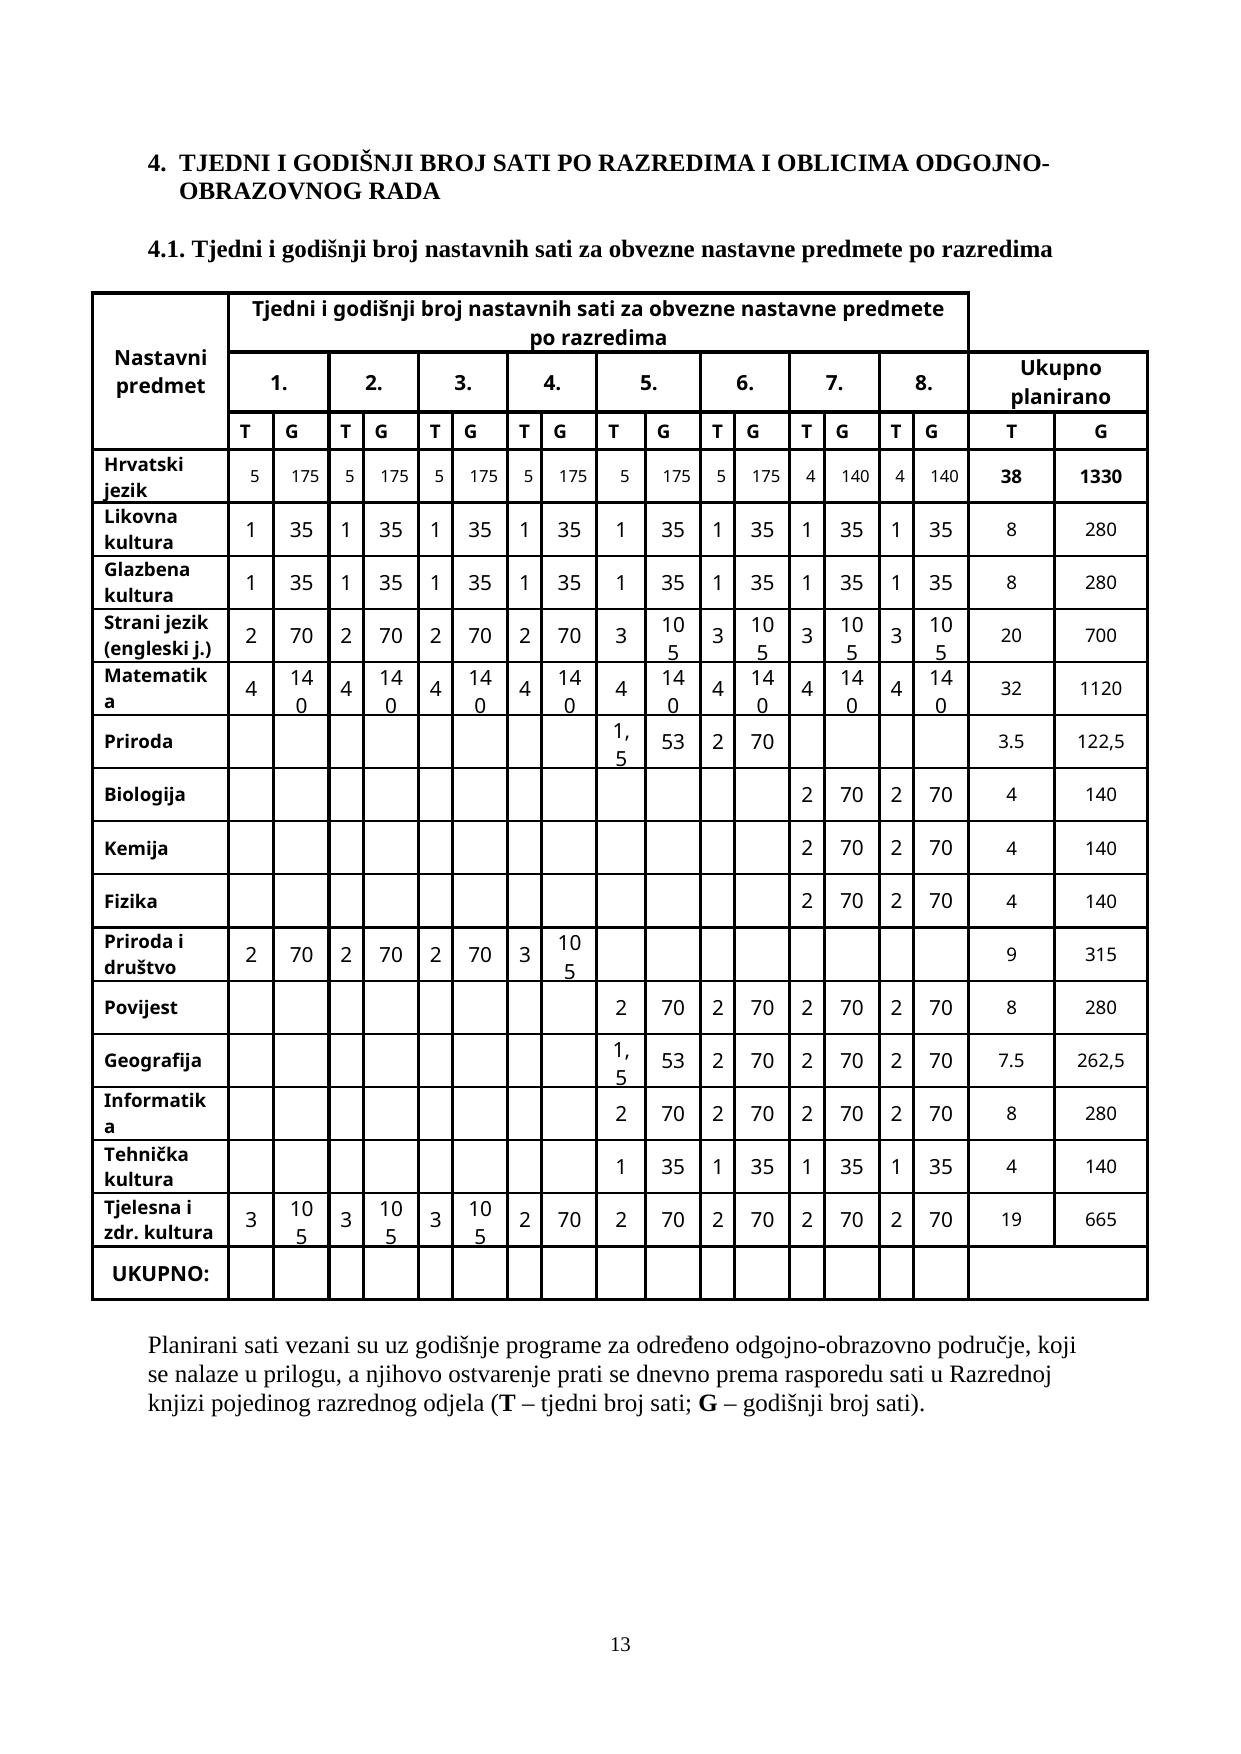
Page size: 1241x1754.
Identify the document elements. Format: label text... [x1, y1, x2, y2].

table_cell 2 [420, 610, 451, 661]
table_cell 2 [702, 1035, 733, 1086]
table_cell [365, 822, 417, 873]
table_cell 1330 [1056, 451, 1146, 501]
table_cell 2 [598, 1194, 644, 1245]
table_cell 4 [702, 663, 733, 714]
table_cell 70 [915, 982, 967, 1033]
table_cell [275, 1088, 327, 1139]
table_cell 3. [420, 354, 506, 410]
table_cell [647, 769, 699, 820]
table_cell 8. [881, 354, 967, 410]
table_cell [647, 822, 699, 873]
table_cell 35 [365, 557, 417, 608]
table_cell [598, 875, 644, 926]
table_cell [275, 716, 327, 767]
table_cell 4 [881, 663, 912, 714]
table_cell [454, 875, 506, 926]
table_cell [826, 716, 878, 767]
table_cell [275, 1035, 327, 1086]
table_cell G [365, 414, 417, 448]
table_cell 8 [970, 504, 1053, 554]
table_cell [881, 929, 912, 979]
table_cell 1,5 [598, 1035, 644, 1086]
table_cell 5. [598, 354, 699, 410]
table_cell 35 [543, 557, 595, 608]
table_cell 2 [331, 610, 362, 661]
table_cell 35 [736, 504, 788, 554]
table_cell 1 [598, 504, 644, 554]
table_cell 35 [736, 557, 788, 608]
table_cell G [454, 414, 506, 448]
table_cell [598, 1248, 644, 1298]
table_cell 70 [915, 769, 967, 820]
table_cell 140 [365, 663, 417, 714]
table_cell 140 [826, 451, 878, 501]
table_cell [598, 769, 644, 820]
table_cell 4 [598, 663, 644, 714]
table_cell [736, 875, 788, 926]
table_cell 262,5 [1056, 1035, 1146, 1086]
table_cell 2. [331, 354, 417, 410]
table_cell G [1056, 414, 1146, 448]
table_cell [509, 1141, 540, 1192]
table_cell 3 [331, 1194, 362, 1245]
table_cell 4 [881, 451, 912, 501]
table_cell 1 [881, 1141, 912, 1192]
table_cell [543, 822, 595, 873]
table_cell [331, 1141, 362, 1192]
table_cell [509, 822, 540, 873]
table_cell [275, 769, 327, 820]
table_cell [509, 1035, 540, 1086]
table_cell [543, 1248, 595, 1298]
table_cell 1 [598, 557, 644, 608]
table_cell 2 [881, 769, 912, 820]
table_cell [736, 822, 788, 873]
table_cell Glazbena kultura [94, 557, 227, 608]
table_cell Likovna kultura [94, 504, 227, 554]
table_cell [420, 769, 451, 820]
table_cell 5 [230, 451, 272, 501]
table_cell 8 [970, 557, 1053, 608]
table_cell 70 [736, 1088, 788, 1139]
table_cell 3 [702, 610, 733, 661]
table_cell 1 [791, 557, 823, 608]
table_cell 3 [791, 610, 823, 661]
table_cell 105 [826, 610, 878, 661]
table_cell 1 [420, 557, 451, 608]
table_cell T [509, 414, 540, 448]
table_cell [702, 769, 733, 820]
table_cell 19 [970, 1194, 1053, 1245]
table_cell 5 [702, 451, 733, 501]
table_cell 4 [230, 663, 272, 714]
table_cell 105 [915, 610, 967, 661]
table_cell 35 [543, 504, 595, 554]
table_cell [598, 929, 644, 979]
table_cell 70 [647, 1088, 699, 1139]
table_cell [647, 1248, 699, 1298]
table_cell 4. [509, 354, 595, 410]
table_cell [881, 1248, 912, 1298]
table_cell 7. [791, 354, 878, 410]
table_cell 70 [826, 982, 878, 1033]
table_cell [331, 1248, 362, 1298]
table_cell 35 [647, 504, 699, 554]
table_cell 1. [230, 354, 327, 410]
table_cell [420, 822, 451, 873]
table_cell 1,5 [598, 716, 644, 767]
table_cell 175 [543, 451, 595, 501]
table_cell 70 [365, 929, 417, 979]
table_cell [736, 1248, 788, 1298]
table_cell 3 [420, 1194, 451, 1245]
table_cell 70 [736, 982, 788, 1033]
table_cell [454, 769, 506, 820]
table_cell [365, 1035, 417, 1086]
table_cell 2 [791, 1035, 823, 1086]
table_cell 2 [230, 610, 272, 661]
table_cell [420, 1141, 451, 1192]
table_cell 122,5 [1056, 716, 1146, 767]
table_cell 8 [970, 1088, 1053, 1139]
table_cell 35 [736, 1141, 788, 1192]
table_cell [275, 875, 327, 926]
table_cell [509, 716, 540, 767]
table_cell [543, 1035, 595, 1086]
table_header Nastavni predmet [94, 295, 227, 448]
text OBRAZOVNOG RADA [148, 176, 1093, 205]
table_cell 4 [970, 875, 1053, 926]
table_cell 2 [881, 1088, 912, 1139]
table_cell 4 [970, 822, 1053, 873]
table_cell [365, 769, 417, 820]
table_cell [454, 716, 506, 767]
table_cell [365, 1088, 417, 1139]
table_cell 315 [1056, 929, 1146, 979]
table_cell 1 [230, 504, 272, 554]
table_cell Matematika [94, 663, 227, 714]
table_cell 3 [598, 610, 644, 661]
table_cell Tehnička kultura [94, 1141, 227, 1192]
table_cell [331, 1088, 362, 1139]
table_cell [543, 875, 595, 926]
table_cell 175 [275, 451, 327, 501]
table_cell 35 [275, 504, 327, 554]
table_cell [420, 875, 451, 926]
table_cell 6. [702, 354, 788, 410]
table_cell 2 [598, 982, 644, 1033]
table_cell 70 [826, 875, 878, 926]
table_cell 70 [543, 610, 595, 661]
table_cell [881, 716, 912, 767]
table_cell 2 [702, 716, 733, 767]
table_cell Kemija [94, 822, 227, 873]
table_cell 5 [598, 451, 644, 501]
table_cell [454, 822, 506, 873]
table_cell [915, 1248, 967, 1298]
table_cell Informatika [94, 1088, 227, 1139]
table_cell [230, 716, 272, 767]
table_cell 105 [275, 1194, 327, 1245]
table_cell 280 [1056, 557, 1146, 608]
table_cell [275, 982, 327, 1033]
table_cell 175 [736, 451, 788, 501]
table_cell 5 [420, 451, 451, 501]
table_cell 4 [331, 663, 362, 714]
table_cell [736, 929, 788, 979]
table_cell 2 [702, 1088, 733, 1139]
table_cell [826, 1248, 878, 1298]
table_cell [702, 822, 733, 873]
table_cell 3 [881, 610, 912, 661]
table_cell Tjelesna i zdr. kultura [94, 1194, 227, 1245]
table_cell 665 [1056, 1194, 1146, 1245]
table_cell 1 [702, 557, 733, 608]
table_cell [791, 716, 823, 767]
table_cell Fizika [94, 875, 227, 926]
table_cell 1 [230, 557, 272, 608]
table_cell 8 [970, 982, 1053, 1033]
table_cell [420, 1035, 451, 1086]
table_cell 280 [1056, 1088, 1146, 1139]
table_cell [702, 875, 733, 926]
table_cell 1 [331, 557, 362, 608]
table_cell [230, 1088, 272, 1139]
table_cell 3 [230, 1194, 272, 1245]
table_cell 1 [791, 504, 823, 554]
table_cell 35 [915, 557, 967, 608]
table_cell 140 [454, 663, 506, 714]
table_cell 53 [647, 1035, 699, 1086]
table_cell [454, 1141, 506, 1192]
table_cell 2 [230, 929, 272, 979]
table_cell 1120 [1056, 663, 1146, 714]
table_cell Priroda i društvo [94, 929, 227, 979]
table_cell [331, 769, 362, 820]
table_cell G [736, 414, 788, 448]
table_cell 2 [702, 1194, 733, 1245]
table_cell 1 [702, 504, 733, 554]
table_cell [509, 1088, 540, 1139]
table_cell 140 [1056, 875, 1146, 926]
table_cell G [543, 414, 595, 448]
table_cell 140 [647, 663, 699, 714]
table_cell 105 [736, 610, 788, 661]
table_cell [736, 769, 788, 820]
table_cell 3.5 [970, 716, 1053, 767]
table_cell 4 [791, 451, 823, 501]
table_cell 2 [791, 1194, 823, 1245]
table_cell [365, 1248, 417, 1298]
table_cell [230, 1248, 272, 1298]
table_cell 140 [275, 663, 327, 714]
table_cell 1 [702, 1141, 733, 1192]
table_cell 20 [970, 610, 1053, 661]
table_cell [275, 822, 327, 873]
table_cell 2 [791, 822, 823, 873]
table_cell [702, 1248, 733, 1298]
table_cell [230, 1035, 272, 1086]
table_cell 35 [915, 504, 967, 554]
table_cell [275, 1248, 327, 1298]
table_cell [509, 1248, 540, 1298]
table_cell [331, 716, 362, 767]
table_cell T [598, 414, 644, 448]
table_cell 2 [881, 982, 912, 1033]
table_cell 2 [791, 875, 823, 926]
table_cell [331, 822, 362, 873]
table_cell 4 [420, 663, 451, 714]
table_cell 2 [881, 1035, 912, 1086]
table_cell [230, 822, 272, 873]
table_cell 105 [647, 610, 699, 661]
table_cell [230, 769, 272, 820]
table_cell Biologija [94, 769, 227, 820]
text Planirani sati vezani su uz godišnje programe za određeno odgojno-obrazovno područje, koji se nalaze u prilogu, a njihovo ostvarenje prati se dnevno prema rasporedu sati u Razrednoj knjizi pojedinog razrednog odjela (T – tjedni broj sati; G – godišnji broj sati). [148, 1330, 1093, 1416]
table_cell 140 [1056, 822, 1146, 873]
table_cell G [826, 414, 878, 448]
table_cell 70 [915, 1088, 967, 1139]
table_cell 70 [826, 1194, 878, 1245]
table_cell [454, 1035, 506, 1086]
table_cell 1 [509, 504, 540, 554]
table_cell T [230, 414, 272, 448]
table_cell Strani jezik (engleski j.) [94, 610, 227, 661]
table_cell [543, 1088, 595, 1139]
table_cell [826, 929, 878, 979]
table_cell [647, 929, 699, 979]
table_cell 105 [454, 1194, 506, 1245]
table_cell 2 [791, 982, 823, 1033]
table_cell 2 [791, 1088, 823, 1139]
table_cell 70 [543, 1194, 595, 1245]
table_cell 70 [275, 929, 327, 979]
table_cell [420, 982, 451, 1033]
table_cell [543, 716, 595, 767]
table_cell 1 [420, 504, 451, 554]
table_cell 3 [509, 929, 540, 979]
table_cell [275, 1141, 327, 1192]
table_cell 70 [736, 1035, 788, 1086]
table_cell [598, 822, 644, 873]
table_cell [915, 929, 967, 979]
table_cell 35 [275, 557, 327, 608]
table_cell 4 [509, 663, 540, 714]
table_cell [331, 1035, 362, 1086]
table_cell 70 [647, 982, 699, 1033]
table_cell 140 [915, 663, 967, 714]
table_cell 70 [826, 769, 878, 820]
text 4.1. Tjedni i godišnji broj nastavnih sati za obvezne nastavne predmete po razredima [148, 234, 1093, 263]
table_cell [420, 1248, 451, 1298]
table_cell Hrvatski jezik [94, 451, 227, 501]
table_cell 105 [365, 1194, 417, 1245]
table_cell [454, 982, 506, 1033]
table_cell Priroda [94, 716, 227, 767]
table_cell 1 [881, 504, 912, 554]
table_cell 70 [915, 1194, 967, 1245]
table_cell 70 [915, 822, 967, 873]
table_cell 700 [1056, 610, 1146, 661]
table_cell [791, 1248, 823, 1298]
table_cell 140 [1056, 1141, 1146, 1192]
table_cell 1 [881, 557, 912, 608]
table_cell 70 [736, 716, 788, 767]
table_cell 70 [826, 1088, 878, 1139]
table_cell [543, 769, 595, 820]
table_cell 35 [647, 1141, 699, 1192]
table_cell 140 [543, 663, 595, 714]
table_cell Povijest [94, 982, 227, 1033]
table_cell T [702, 414, 733, 448]
table_cell T [331, 414, 362, 448]
table_cell 70 [915, 1035, 967, 1086]
table_cell 9 [970, 929, 1053, 979]
table_cell 2 [881, 822, 912, 873]
table_cell 2 [420, 929, 451, 979]
table_cell 70 [275, 610, 327, 661]
table_cell 1 [509, 557, 540, 608]
table_cell 2 [509, 1194, 540, 1245]
table_cell [509, 875, 540, 926]
table_cell 70 [454, 929, 506, 979]
table_cell 38 [970, 451, 1053, 501]
table_cell 280 [1056, 504, 1146, 554]
table_cell [230, 1141, 272, 1192]
table_cell [454, 1088, 506, 1139]
table_cell [365, 1141, 417, 1192]
table_cell Geografija [94, 1035, 227, 1086]
table_cell UKUPNO: [94, 1248, 227, 1298]
table_cell 2 [331, 929, 362, 979]
table_cell 7.5 [970, 1035, 1053, 1086]
table_cell Ukupno planirano [970, 354, 1146, 410]
table_cell [509, 769, 540, 820]
table_cell 4 [970, 1141, 1053, 1192]
table_cell G [647, 414, 699, 448]
table_header Tjedni i godišnji broj nastavnih sati za obvezne nastavne predmete po razredima [230, 295, 967, 350]
table_cell 70 [826, 822, 878, 873]
table_cell 70 [826, 1035, 878, 1086]
table_cell 2 [598, 1088, 644, 1139]
table_cell T [791, 414, 823, 448]
table_cell [970, 1248, 1146, 1298]
table_cell [454, 1248, 506, 1298]
table_cell 5 [331, 451, 362, 501]
table_cell [543, 982, 595, 1033]
table_cell 4 [970, 769, 1053, 820]
table_cell T [420, 414, 451, 448]
table_cell 35 [647, 557, 699, 608]
table_cell 35 [365, 504, 417, 554]
table_cell 2 [509, 610, 540, 661]
table_cell 140 [915, 451, 967, 501]
table_cell [365, 875, 417, 926]
table_cell [702, 929, 733, 979]
table_cell 70 [915, 875, 967, 926]
table_cell 35 [915, 1141, 967, 1192]
table_cell 280 [1056, 982, 1146, 1033]
table_cell 105 [543, 929, 595, 979]
table_cell [420, 716, 451, 767]
table_cell [230, 875, 272, 926]
table_cell 53 [647, 716, 699, 767]
table_cell 35 [826, 557, 878, 608]
table_cell [420, 1088, 451, 1139]
table_cell 2 [881, 875, 912, 926]
table_cell [509, 982, 540, 1033]
text 4. TJEDNI I GODIŠNJI BROJ SATI PO RAZREDIMA I OBLICIMA ODGOJNO- [148, 148, 1093, 176]
table_cell 140 [826, 663, 878, 714]
table_cell [331, 875, 362, 926]
table_cell 175 [647, 451, 699, 501]
table_cell 4 [791, 663, 823, 714]
table_cell T [881, 414, 912, 448]
table_cell [647, 875, 699, 926]
table_cell 1 [598, 1141, 644, 1192]
table_cell 70 [647, 1194, 699, 1245]
table_cell [543, 1141, 595, 1192]
table_cell [365, 982, 417, 1033]
table_cell 2 [881, 1194, 912, 1245]
table_cell [365, 716, 417, 767]
table_cell 2 [791, 769, 823, 820]
table_cell 175 [365, 451, 417, 501]
table_cell 35 [454, 557, 506, 608]
table_cell 32 [970, 663, 1053, 714]
table_cell [230, 982, 272, 1033]
table_cell [331, 982, 362, 1033]
table_cell 70 [365, 610, 417, 661]
table_cell 35 [454, 504, 506, 554]
table_cell T [970, 414, 1053, 448]
table_cell 35 [826, 504, 878, 554]
table_cell 35 [826, 1141, 878, 1192]
table_cell 70 [454, 610, 506, 661]
table_cell 1 [331, 504, 362, 554]
table_cell 2 [702, 982, 733, 1033]
table_cell 70 [736, 1194, 788, 1245]
table_cell [915, 716, 967, 767]
table_cell 140 [1056, 769, 1146, 820]
table_cell 5 [509, 451, 540, 501]
table_cell 140 [736, 663, 788, 714]
table_cell 175 [454, 451, 506, 501]
table_cell G [915, 414, 967, 448]
table_cell G [275, 414, 327, 448]
table_cell 1 [791, 1141, 823, 1192]
table_cell [791, 929, 823, 979]
